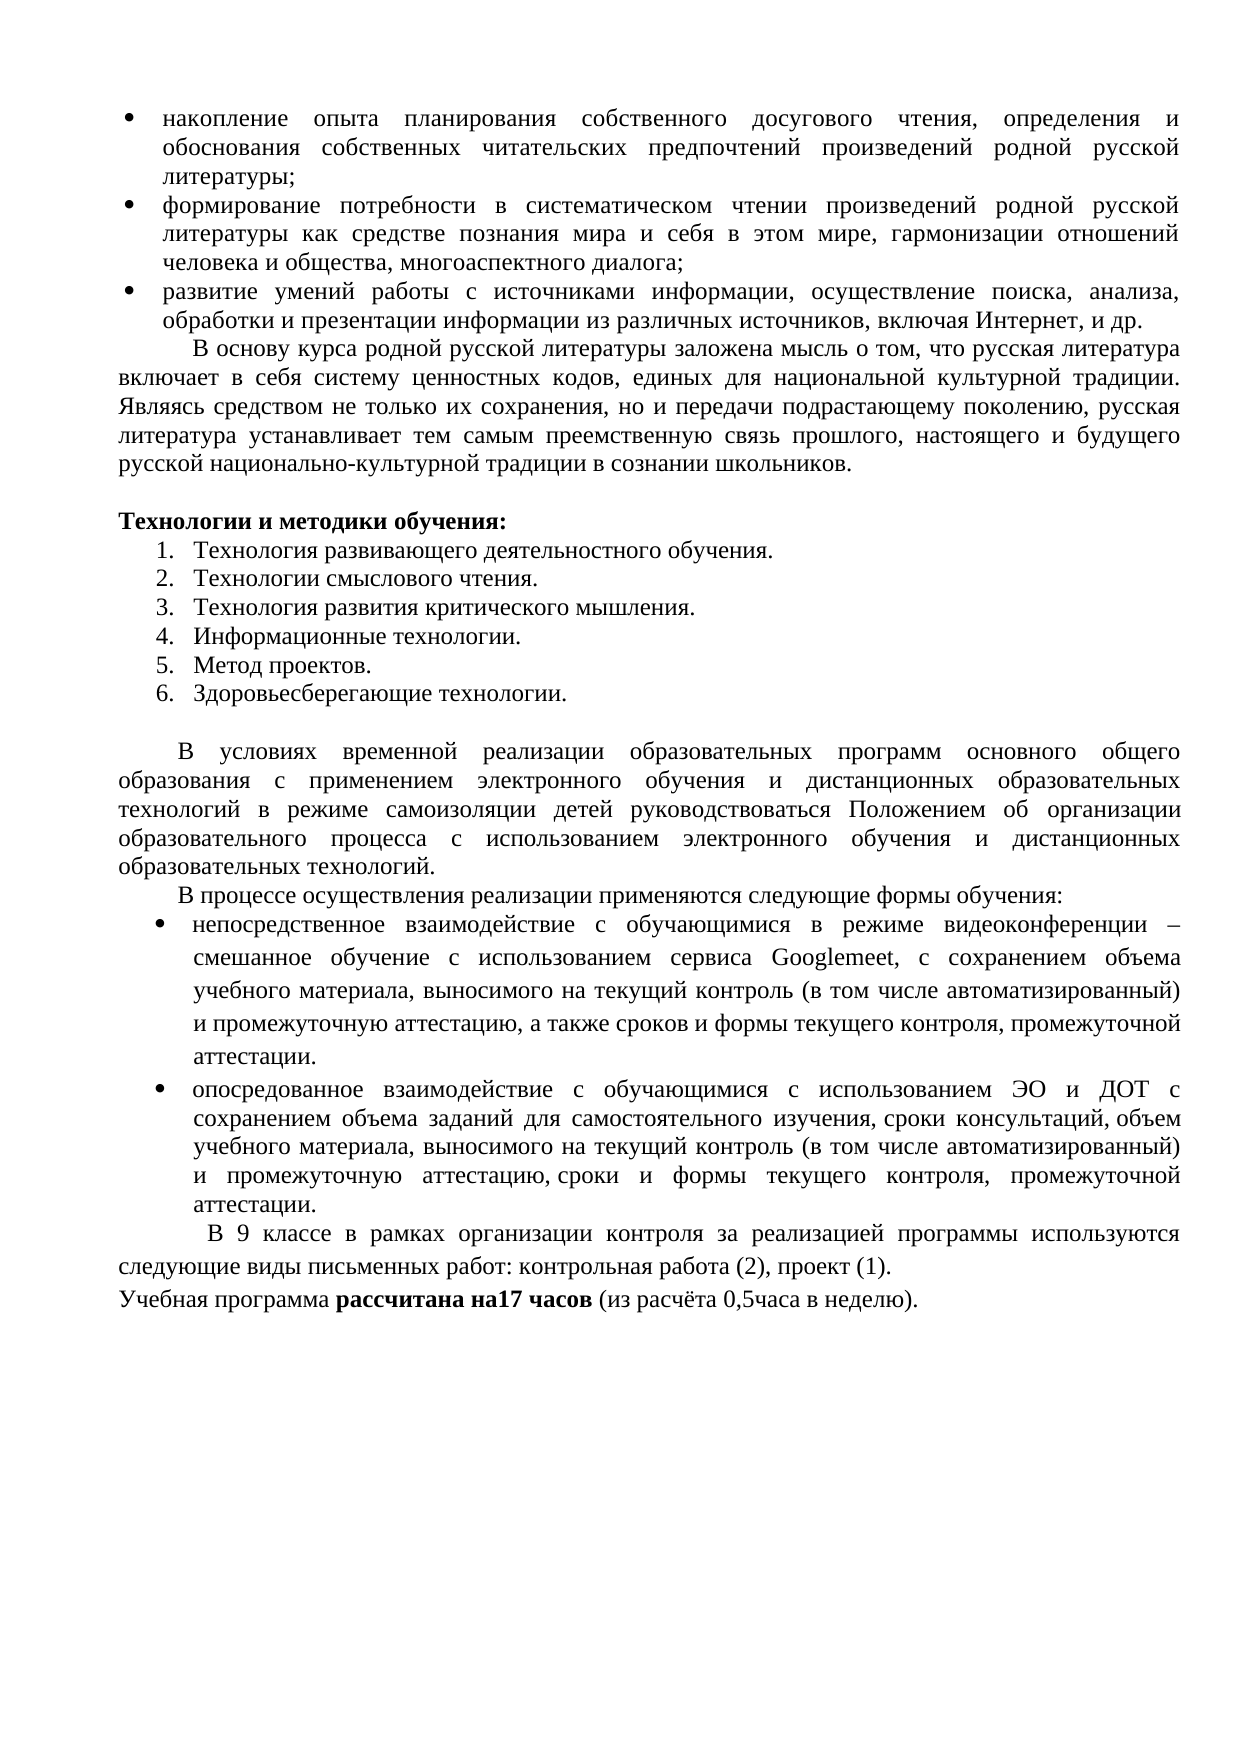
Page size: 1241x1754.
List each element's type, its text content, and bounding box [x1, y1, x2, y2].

list Технологии смыслового чтения. [156, 563, 1181, 592]
list непосредственное взаимодействие с обучающимися в режиме видеоконференции – смешанное обучение с использованием сервиса Googlemeet, с сохранением объема учебного материала, выносимого на текущий контроль (в том числе автоматизированный) и промежуточную аттестацию, а также сроков и формы текущего контроля, промежуточной аттестации. [156, 909, 1181, 1070]
text Технологии и методики обучения: [118, 506, 1181, 535]
list развитие умений работы с источниками информации, осуществление поиска, анализа, обработки и презентации информации из различных источников, включая Интернет, и др. [125, 276, 1181, 333]
text В основу курса родной русской литературы заложена мысль о том, что русская литература включает в себя систему ценностных кодов, единых для национальной культурной традиции. Являясь средством не только их сохранения, но и передачи подрастающему поколению, русская литература устанавливает тем самым преемственную связь прошлого, настоящего и будущего русской национально-культурной традиции в сознании школьников. [118, 333, 1181, 362]
list Технология развивающего деятельностного обучения. [156, 535, 1181, 563]
text Учебная программа рассчитана на17 часов (из расчёта 0,5часа в неделю). [118, 1284, 1181, 1312]
list Информационные технологии. [156, 621, 1181, 650]
text В 9 классе в рамках организации контроля за реализацией программы используются следующие виды письменных работ: контрольная работа (2), проект (1). [118, 1218, 1181, 1279]
list Здоровьесберегающие технологии. [156, 678, 1181, 707]
list Метод проектов. [156, 650, 1181, 678]
list формирование потребности в систематическом чтении произведений родной русской литературы как средстве познания мира и себя в этом мире, гармонизации отношений человека и общества, многоаспектного диалога; [125, 190, 1181, 276]
text В основу курса родной русской литературы заложена мысль о том, что русская литература включает в себя систему ценностных кодов, единых для национальной культурной традиции. Являясь средством не только их сохранения, но и передачи подрастающему поколению, русская литература устанавливает тем самым преемственную связь прошлого, настоящего и будущего русской национально-культурной традиции в сознании школьников. [118, 448, 1181, 477]
text В условиях временной реализации образовательных программ основного общего образования с применением электронного обучения и дистанционных образовательных технологий в режиме самоизоляции детей руководствоваться Положением об организации образовательного процесса с использованием электронного обучения и дистанционных образовательных технологий. [118, 736, 1181, 880]
list Технология развития критического мышления. [156, 592, 1181, 621]
list накопление опыта планирования собственного досугового чтения, определения и обоснования собственных читательских предпочтений произведений родной русской литературы; [125, 103, 1181, 190]
text В процессе осуществления реализации применяются следующие формы обучения: [118, 880, 1181, 909]
list опосредованное взаимодействие с обучающимися с использованием ЭО и ДОТ с сохранением объема заданий для самостоятельного изучения, сроки консультаций, объем учебного материала, выносимого на текущий контроль (в том числе автоматизированный) и промежуточную аттестацию, сроки и формы текущего контроля, промежуточной аттестации. [156, 1074, 1181, 1218]
